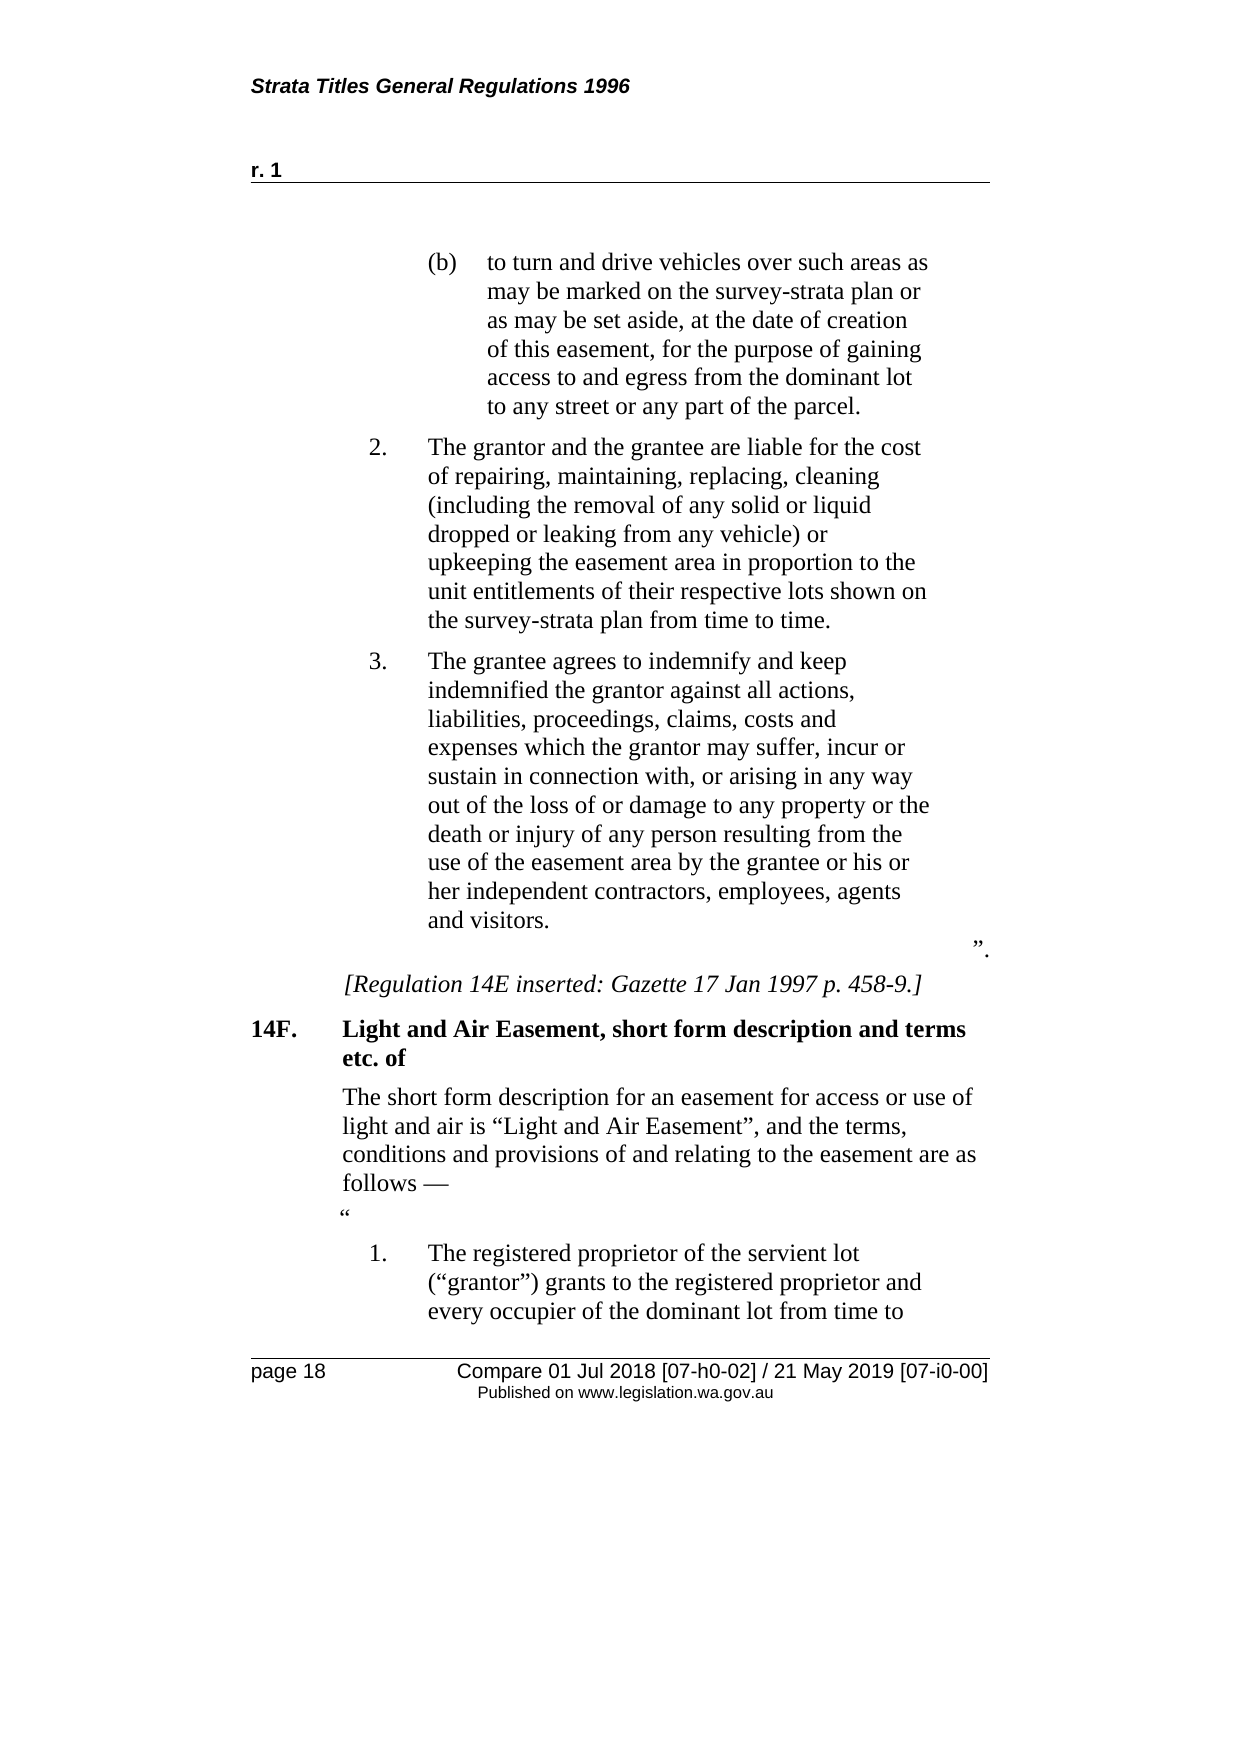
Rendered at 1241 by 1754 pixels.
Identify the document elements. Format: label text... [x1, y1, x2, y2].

text “ [339, 1203, 990, 1232]
text 3. The grantee agrees to indemnify and keep indemnified the grantor against all actions, liabilities, proceedings, claims, costs and expenses which the grantor may suffer, incur or sustain in connection with, or arising in any way out of the loss of or damage to any property or the death or injury of any person resulting from the use of the easement area by the grantee or his or her independent contractors, employees, agents and visitors. [369, 646, 930, 934]
text (b) to turn and drive vehicles over such areas as may be marked on the survey-strata plan or as may be set aside, at the date of creation of this easement, for the purpose of gaining access to and egress from the dominant lot to any street or any part of the parcel. [428, 247, 930, 420]
text The short form description for an easement for access or use of light and air is “Light and Air Easement”, and the terms, conditions and provisions of and relating to the easement are as follows — [251, 1082, 990, 1197]
text [Regulation 14E inserted: Gazette 17 Jan 1997 p. 458-9.] [251, 969, 990, 997]
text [369, 1238, 930, 1324]
text ”. [251, 934, 990, 962]
text 2. The grantor and the grantee are liable for the cost of repairing, maintaining, replacing, cleaning (including the removal of any solid or liquid dropped or leaking from any vehicle) or upkeeping the easement area in proportion to the unit entitlements of their respective lots shown on the survey-strata plan from time to time. [369, 432, 930, 634]
subtitle 14F. Light and Air Easement, short form description and terms etc. of [251, 1014, 990, 1072]
